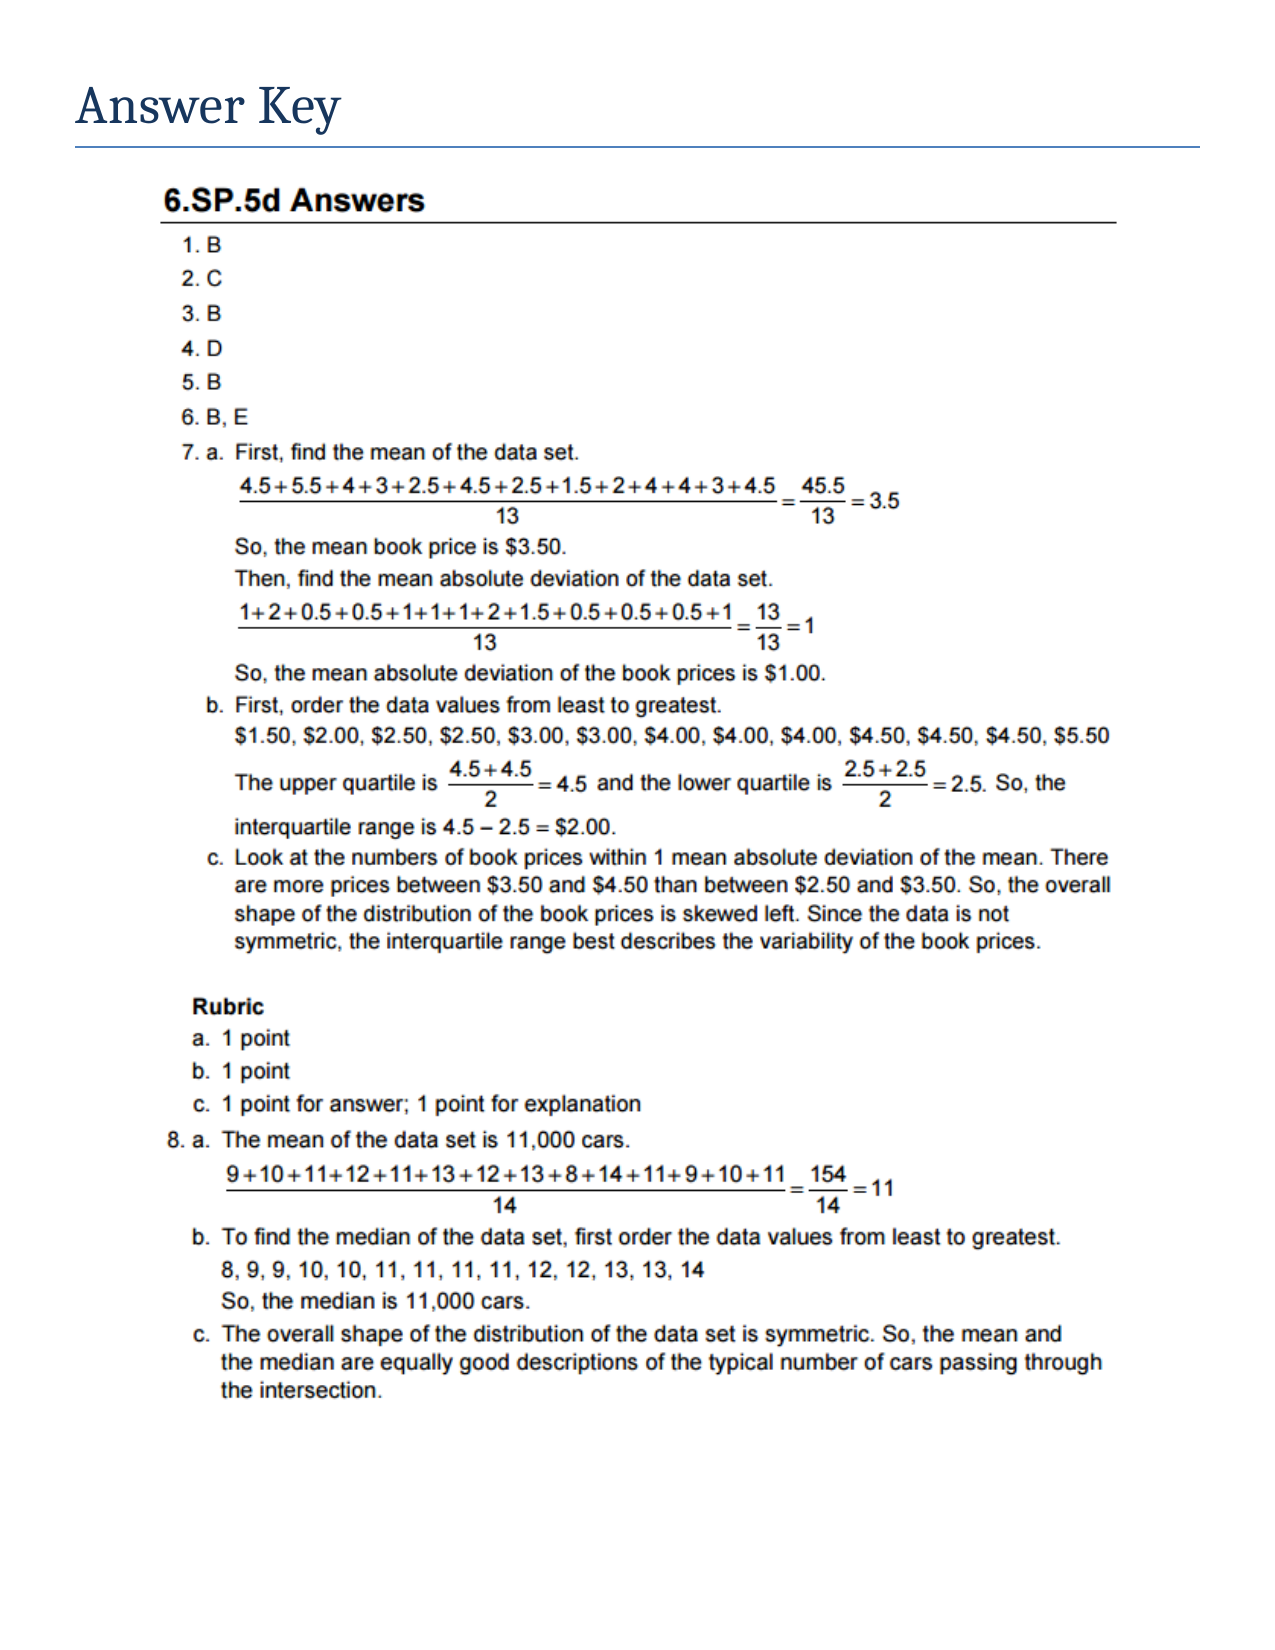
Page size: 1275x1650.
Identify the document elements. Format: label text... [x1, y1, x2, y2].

title Answer Key [75, 75, 1200, 146]
picture [150, 178, 1125, 964]
picture [150, 988, 1125, 1420]
